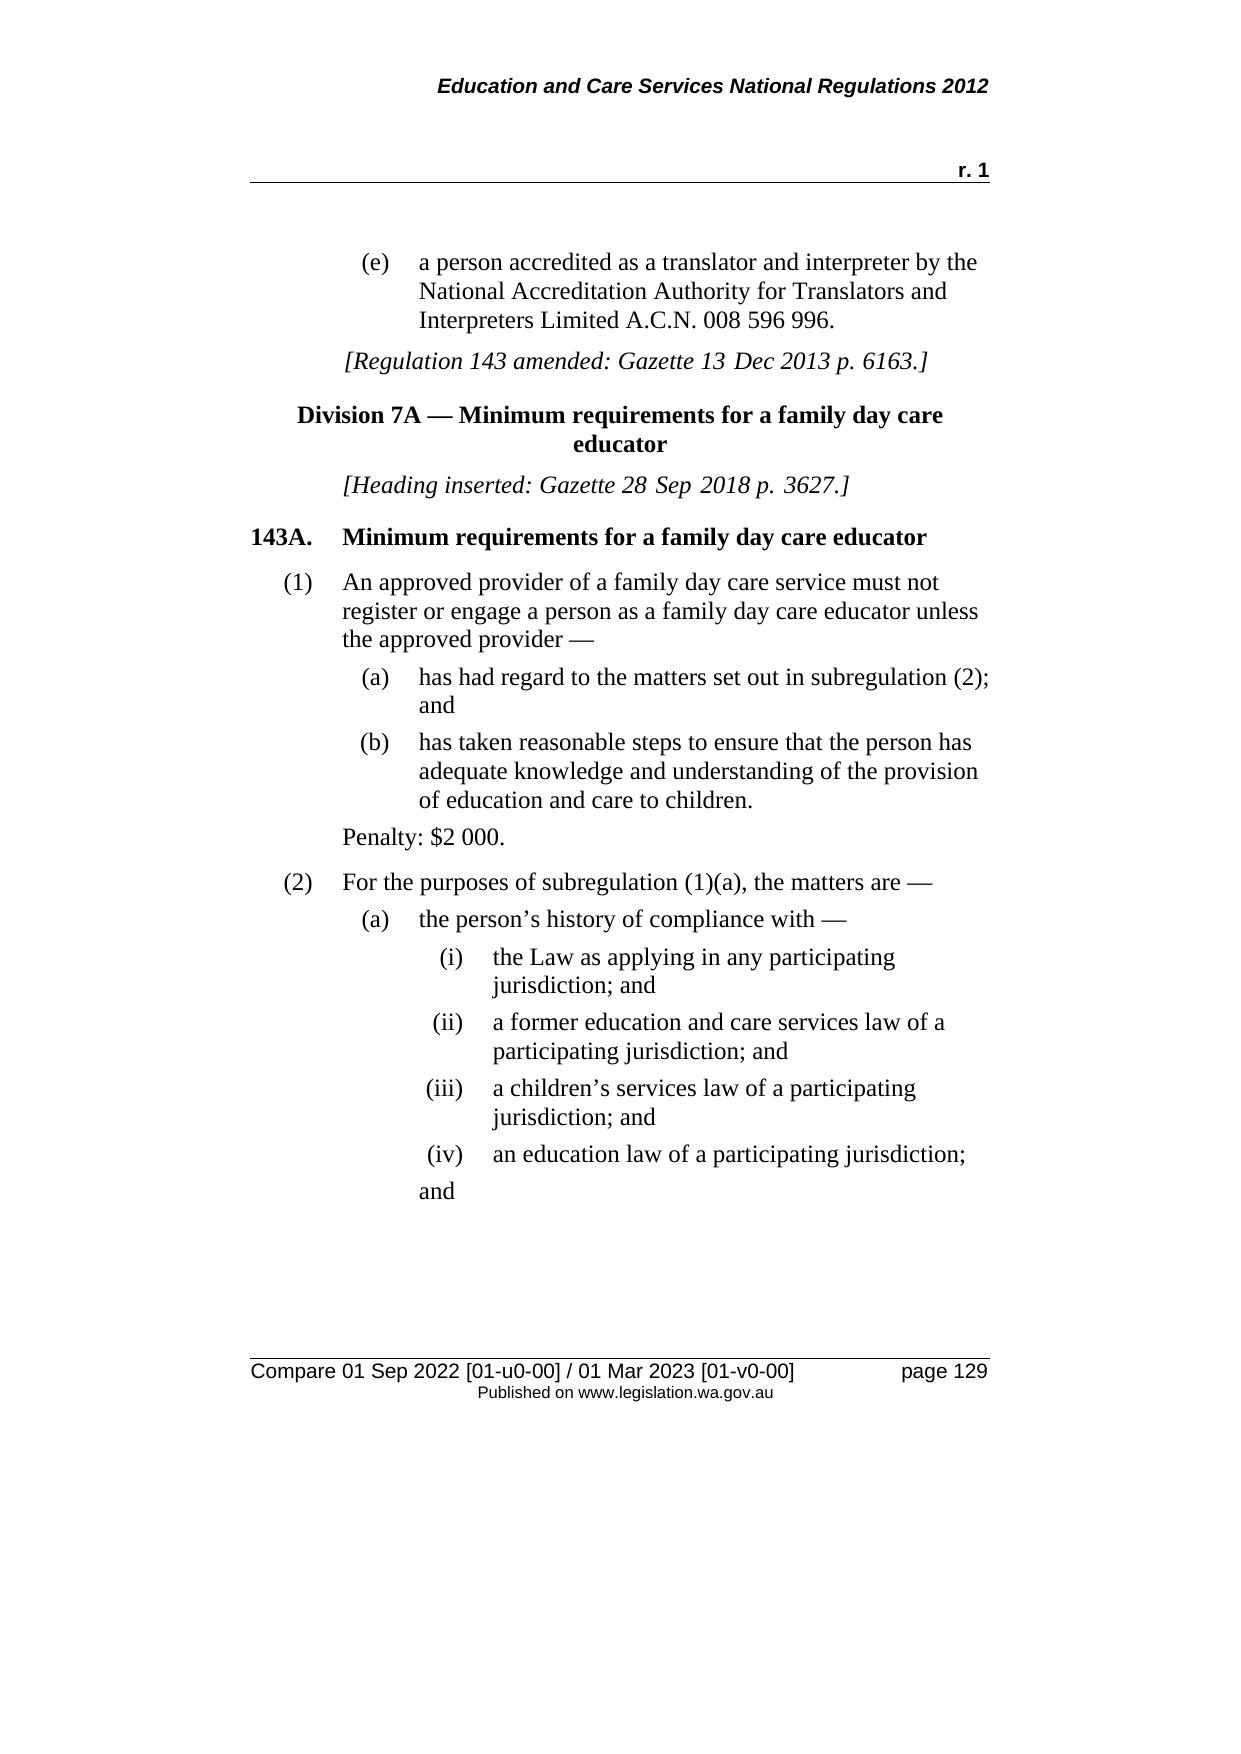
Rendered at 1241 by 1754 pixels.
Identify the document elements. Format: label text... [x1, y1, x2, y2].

text [Regulation 143 amended: Gazette 13 Dec 2013 p. 6163.] [250, 346, 990, 375]
text (b) has taken reasonable steps to ensure that the person has adequate knowledge and understanding of the provision of education and care to children. [250, 727, 990, 814]
subtitle Division 7A — Minimum requirements for a family day care educator [250, 400, 990, 457]
text Penalty: $2 000. [250, 822, 990, 851]
text (a) has had regard to the matters set out in subregulation (2); and [250, 662, 990, 719]
text and [250, 1176, 990, 1205]
text (i) the Law as applying in any participating jurisdiction; and [250, 942, 990, 999]
subtitle [Heading inserted: Gazette 28 Sep 2018 p. 3627.] [250, 470, 990, 499]
text (a) the person’s history of compliance with — [250, 904, 990, 933]
text (2) For the purposes of subregulation (1)(a), the matters are — [250, 867, 990, 896]
text (iv) an education law of a participating jurisdiction; [250, 1139, 990, 1168]
text (1) An approved provider of a family day care service must not register or engage a person as a family day care educator unless the approved provider — [250, 567, 990, 653]
text (e) a person accredited as a translator and interpreter by the National Accreditation Authority for Translators and Interpreters Limited A.C.N. 008 596 996. [250, 247, 990, 334]
subtitle 143A. Minimum requirements for a family day care educator [250, 522, 990, 550]
text (iii) a children’s services law of a participating jurisdiction; and [250, 1073, 990, 1131]
text (ii) a former education and care services law of a participating jurisdiction; and [250, 1007, 990, 1065]
